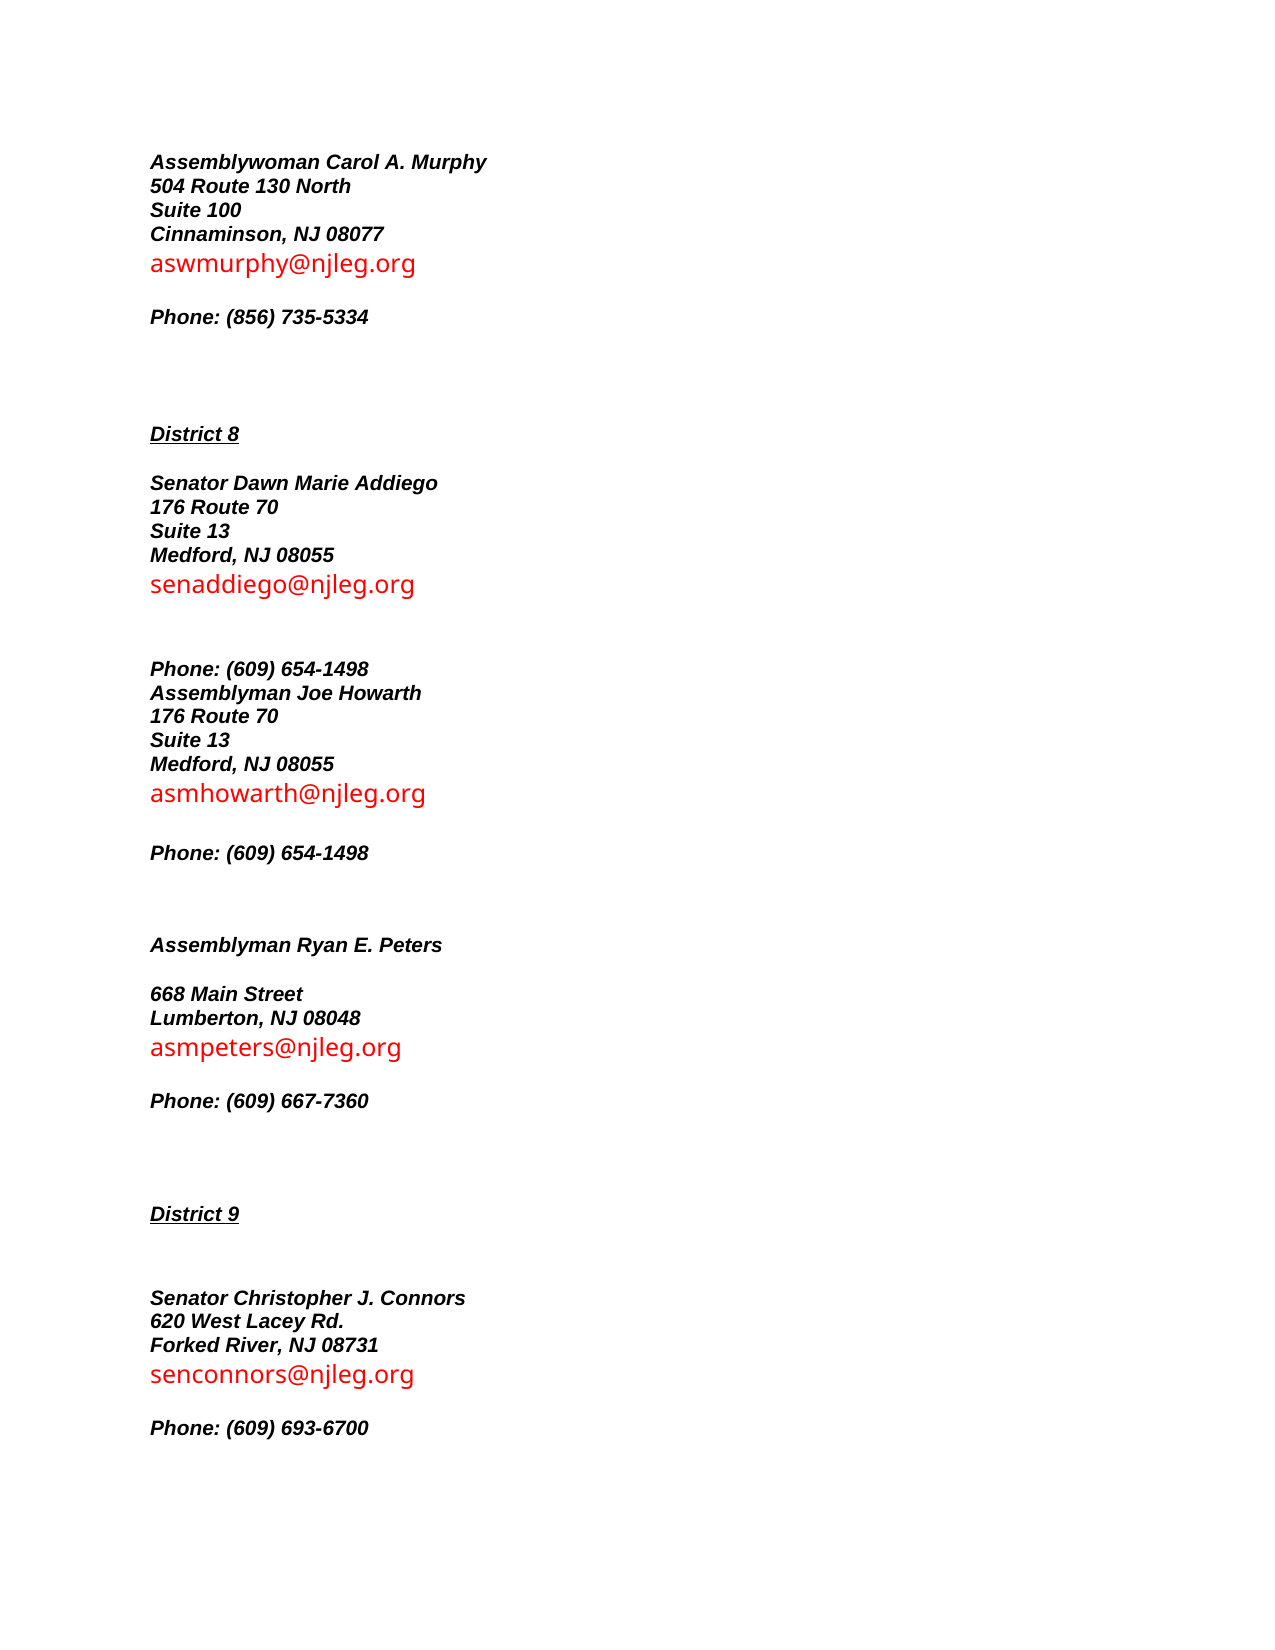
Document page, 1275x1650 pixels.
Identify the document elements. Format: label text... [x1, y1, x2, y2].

text Medford, NJ 08055 [150, 543, 1125, 567]
text District 9 [150, 1202, 1125, 1226]
text Assemblyman Ryan E. Peters [150, 865, 1125, 957]
text 504 Route 130 North [150, 174, 1125, 198]
text Cinnaminson, NJ 08077 [150, 222, 1125, 246]
text Medford, NJ 08055 [150, 752, 1125, 776]
text senconnors@njleg.org [150, 1357, 1125, 1391]
text Senator Christopher J. Connors [150, 1285, 1125, 1309]
text Forked River, NJ 08731 [150, 1333, 1125, 1357]
text Phone: (609) 667-7360 [150, 1089, 1125, 1113]
text 620 West Lacey Rd. [150, 1309, 1125, 1333]
text Suite 13 [150, 519, 1125, 543]
text Suite 100 [150, 198, 1125, 222]
text 176 Route 70 [150, 704, 1125, 728]
text Suite 13 [150, 728, 1125, 752]
text Assemblyman Joe Howarth [150, 680, 1125, 704]
text Assemblywoman Carol A. Murphy [150, 150, 1125, 174]
text 176 Route 70 [150, 495, 1125, 519]
text District 8 [150, 422, 1125, 446]
text aswmurphy@njleg.org [150, 246, 1125, 280]
text asmpeters@njleg.org [150, 1030, 1125, 1064]
text Senator Dawn Marie Addiego [150, 471, 1125, 495]
text Phone: (609) 693-6700 [150, 1416, 1125, 1440]
text Phone: (856) 735-5334 [150, 305, 1125, 329]
text asmhowarth@njleg.org [150, 776, 1125, 841]
text Lumberton, NJ 08048 [150, 1006, 1125, 1030]
text Phone: (609) 654-1498 [150, 656, 1125, 680]
text Phone: (609) 654-1498 [150, 841, 1125, 865]
text senaddiego@njleg.org [150, 567, 1125, 631]
text 668 Main Street [150, 982, 1125, 1006]
